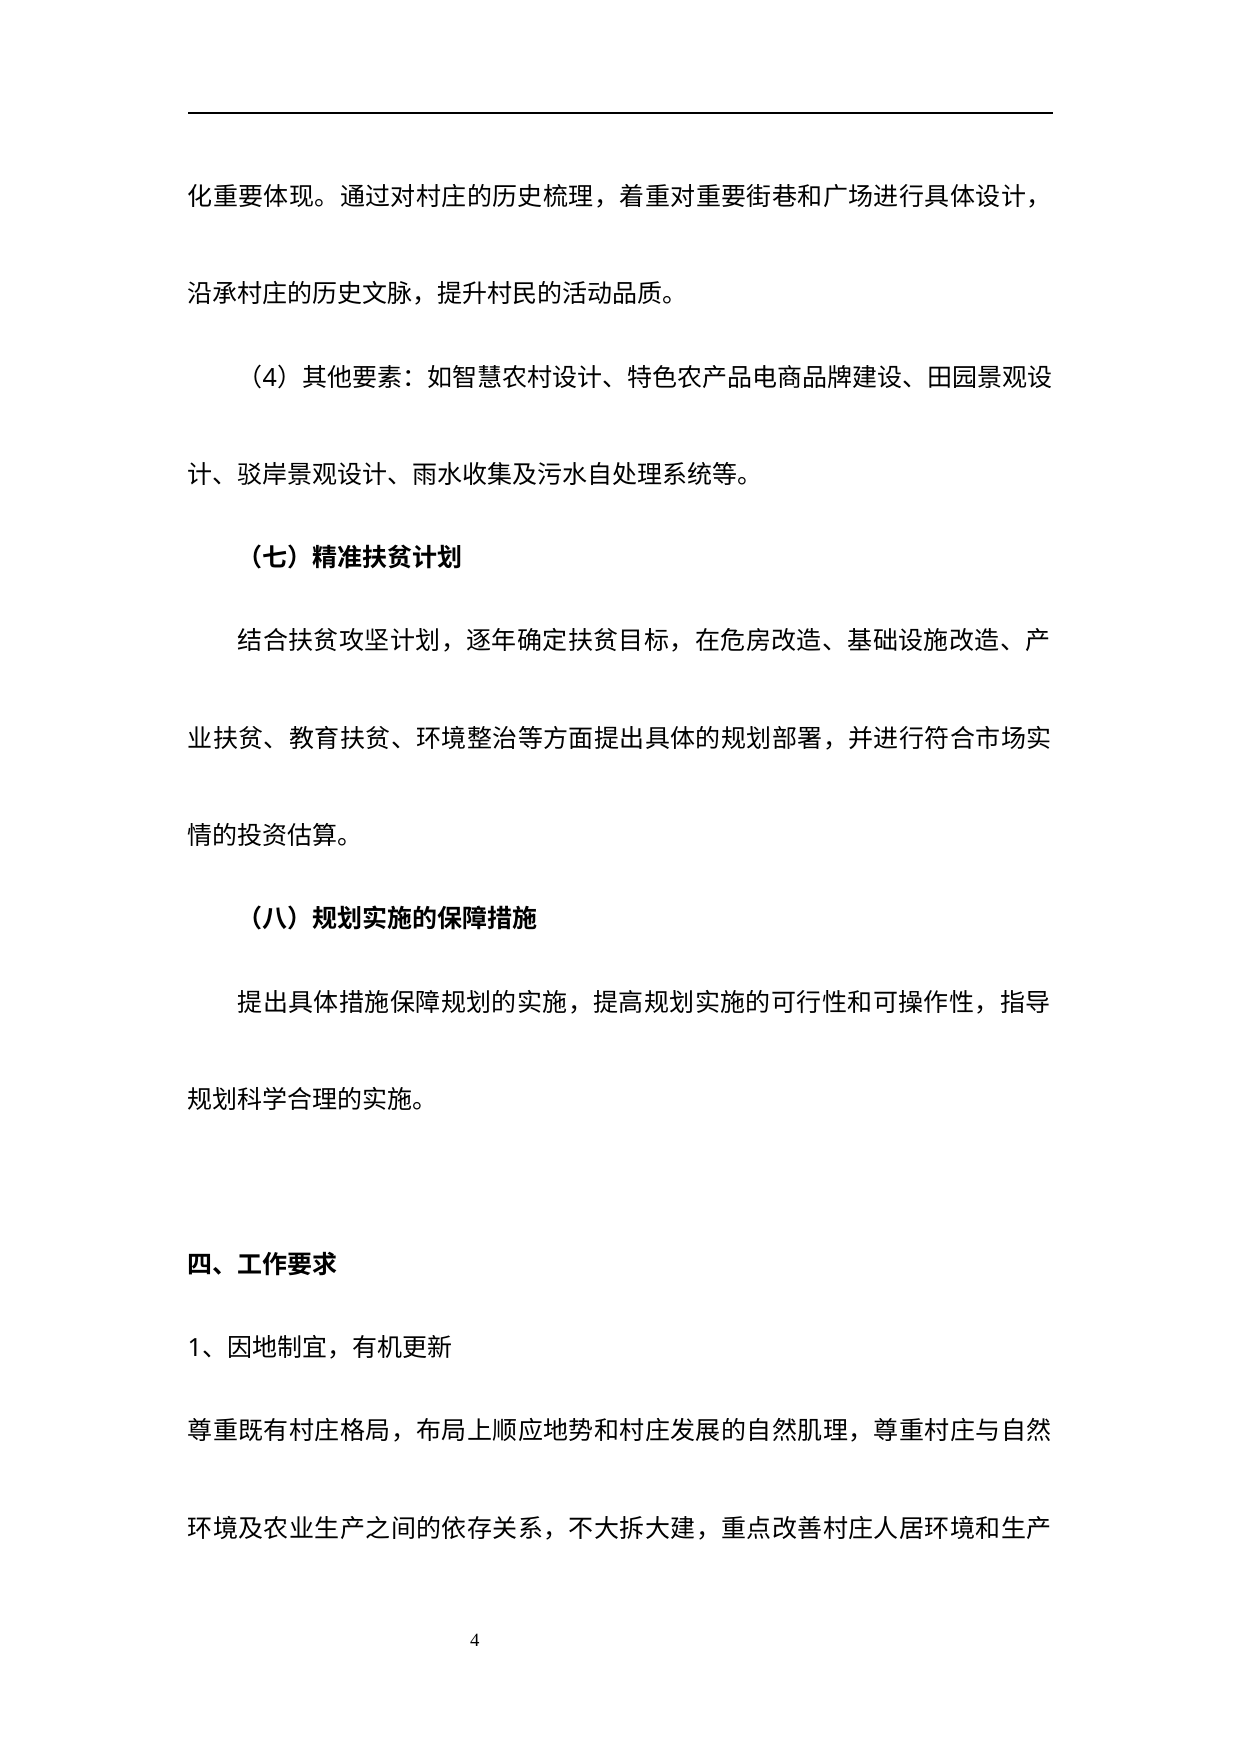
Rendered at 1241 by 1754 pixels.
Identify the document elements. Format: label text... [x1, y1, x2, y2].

text 四、工作要求 [187, 1230, 1053, 1295]
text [187, 1396, 1053, 1559]
text （七）精准扶贫计划 [187, 523, 1053, 588]
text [187, 162, 1053, 324]
text 结合扶贫攻坚计划，逐年确定扶贫目标，在危房改造、基础设施改造、产业扶贫、教育扶贫、环境整治等方面提出具体的规划部署，并进行符合市场实情的投资估算。 [187, 606, 1053, 866]
text 提出具体措施保障规划的实施，提高规划实施的可行性和可操作性，指导规划科学合理的实施。 [187, 968, 1053, 1130]
text （八）规划实施的保障措施 [187, 884, 1053, 949]
text 1、因地制宜，有机更新 [187, 1313, 1053, 1378]
text （4）其他要素：如智慧农村设计、特色农产品电商品牌建设、田园景观设计、驳岸景观设计、雨水收集及污水自处理系统等。 [187, 343, 1053, 505]
